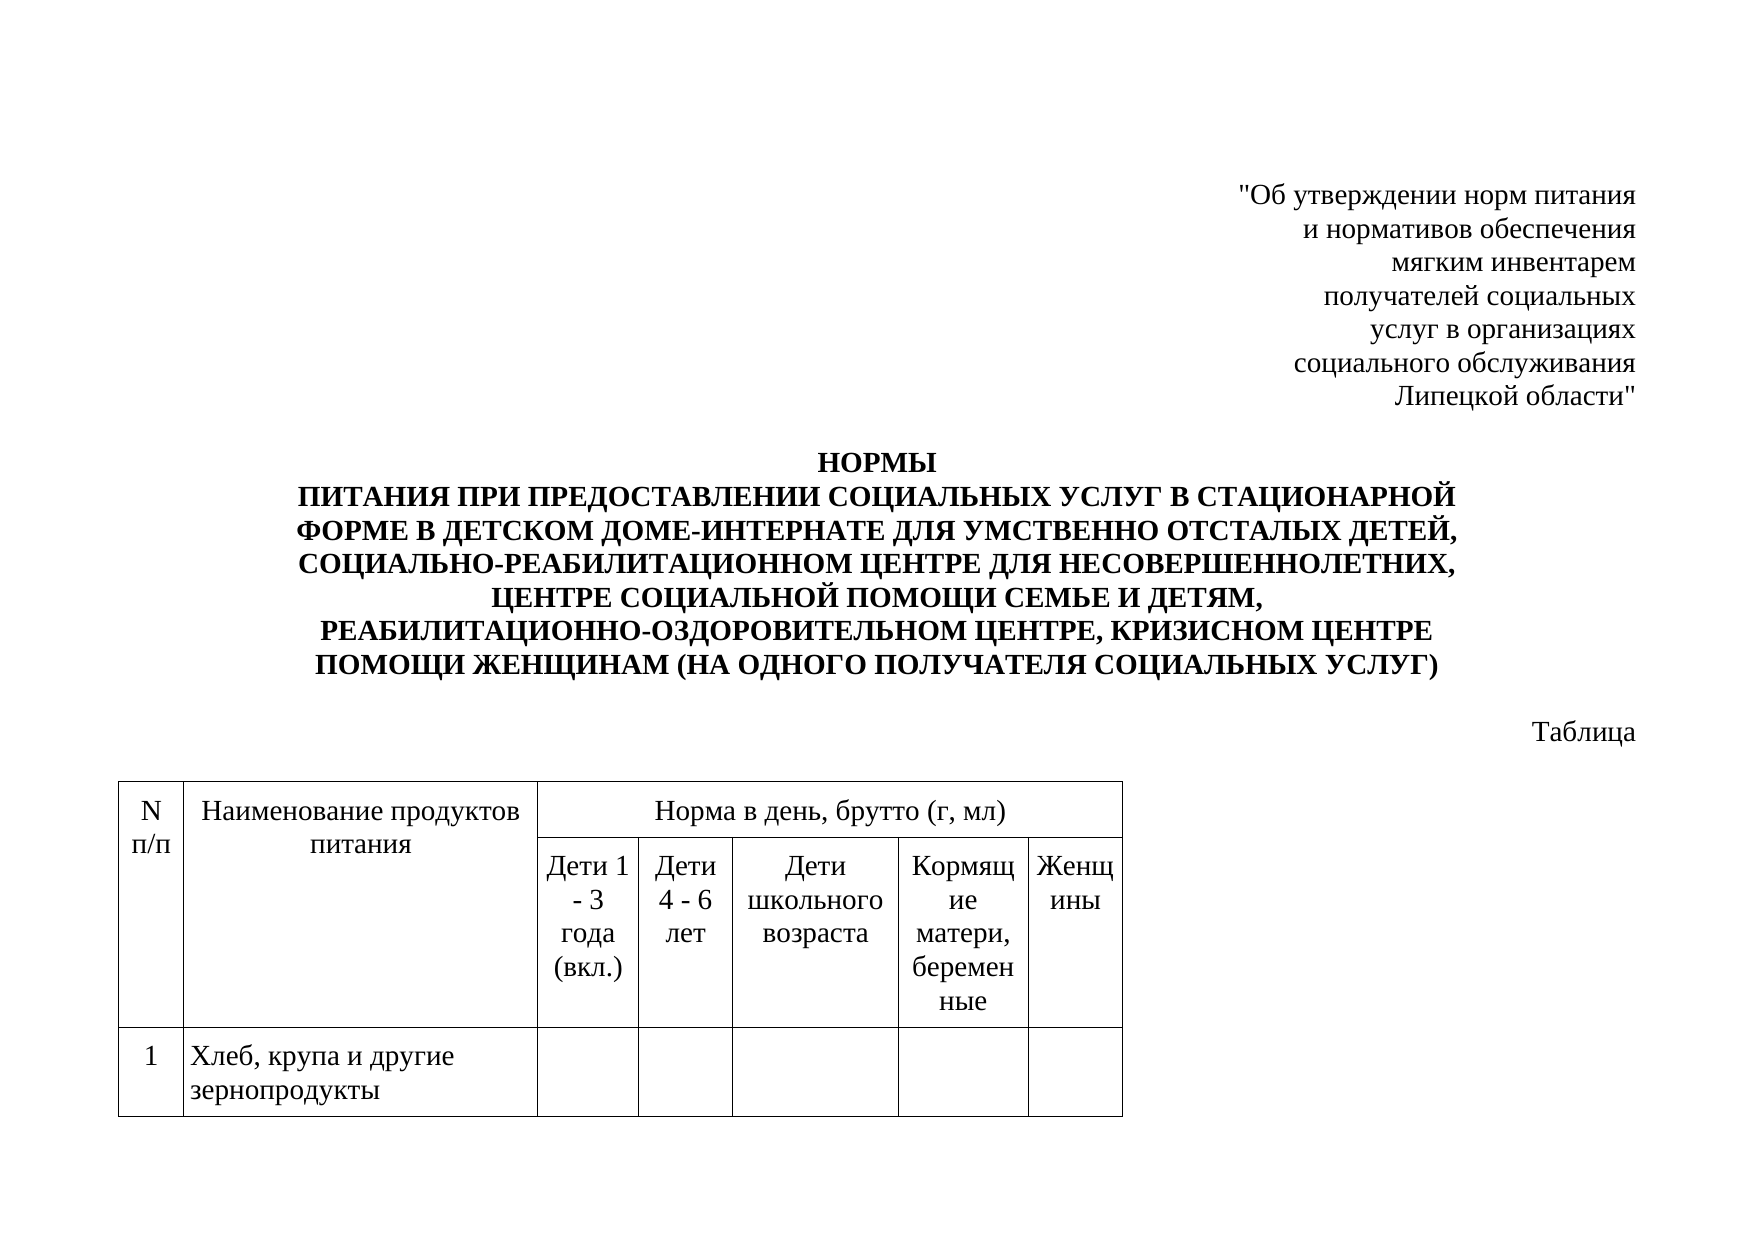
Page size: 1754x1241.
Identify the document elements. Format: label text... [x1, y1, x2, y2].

text мягким инвентарем [118, 244, 1636, 278]
table_cell Дети 4 - 6 лет [639, 838, 732, 1027]
table_cell 1 [119, 1028, 183, 1116]
text "Об утверждении норм питания [118, 177, 1636, 211]
table_header Наименование продуктов питания [184, 782, 537, 1027]
table_cell Дети школьного возраста [733, 838, 898, 1027]
table_cell [899, 1028, 1028, 1116]
text Таблица [118, 714, 1636, 747]
title СОЦИАЛЬНО-РЕАБИЛИТАЦИОННОМ ЦЕНТРЕ ДЛЯ НЕСОВЕРШЕННОЛЕТНИХ, [118, 546, 1636, 580]
table_cell [538, 1028, 638, 1116]
table_cell Кормящие матери, беременные [899, 838, 1028, 1027]
title НОРМЫ [118, 446, 1636, 479]
title ПОМОЩИ ЖЕНЩИНАМ (НА ОДНОГО ПОЛУЧАТЕЛЯ СОЦИАЛЬНЫХ УСЛУГ) [118, 647, 1636, 680]
title ПИТАНИЯ ПРИ ПРЕДОСТАВЛЕНИИ СОЦИАЛЬНЫХ УСЛУГ В СТАЦИОНАРНОЙ [118, 479, 1636, 513]
table_header Норма в день, брутто (г, мл) [538, 782, 1122, 837]
text получателей социальных [118, 278, 1636, 311]
table_cell [1029, 1028, 1122, 1116]
text Липецкой области" [118, 378, 1636, 412]
table_cell [639, 1028, 732, 1116]
title РЕАБИЛИТАЦИОННО-ОЗДОРОВИТЕЛЬНОМ ЦЕНТРЕ, КРИЗИСНОМ ЦЕНТРЕ [118, 613, 1636, 647]
text услуг в организациях [118, 311, 1636, 345]
title ЦЕНТРЕ СОЦИАЛЬНОЙ ПОМОЩИ СЕМЬЕ И ДЕТЯМ, [118, 580, 1636, 613]
table_cell Дети 1 - 3 года (вкл.) [538, 838, 638, 1027]
table_header N п/п [119, 782, 183, 1027]
table_cell Женщины [1029, 838, 1122, 1027]
table_cell [733, 1028, 898, 1116]
text социального обслуживания [118, 345, 1636, 378]
text и нормативов обеспечения [118, 211, 1636, 244]
title ФОРМЕ В ДЕТСКОМ ДОМЕ-ИНТЕРНАТЕ ДЛЯ УМСТВЕННО ОТСТАЛЫХ ДЕТЕЙ, [118, 513, 1636, 546]
table_cell Хлеб, крупа и другие зернопродукты [184, 1028, 537, 1116]
